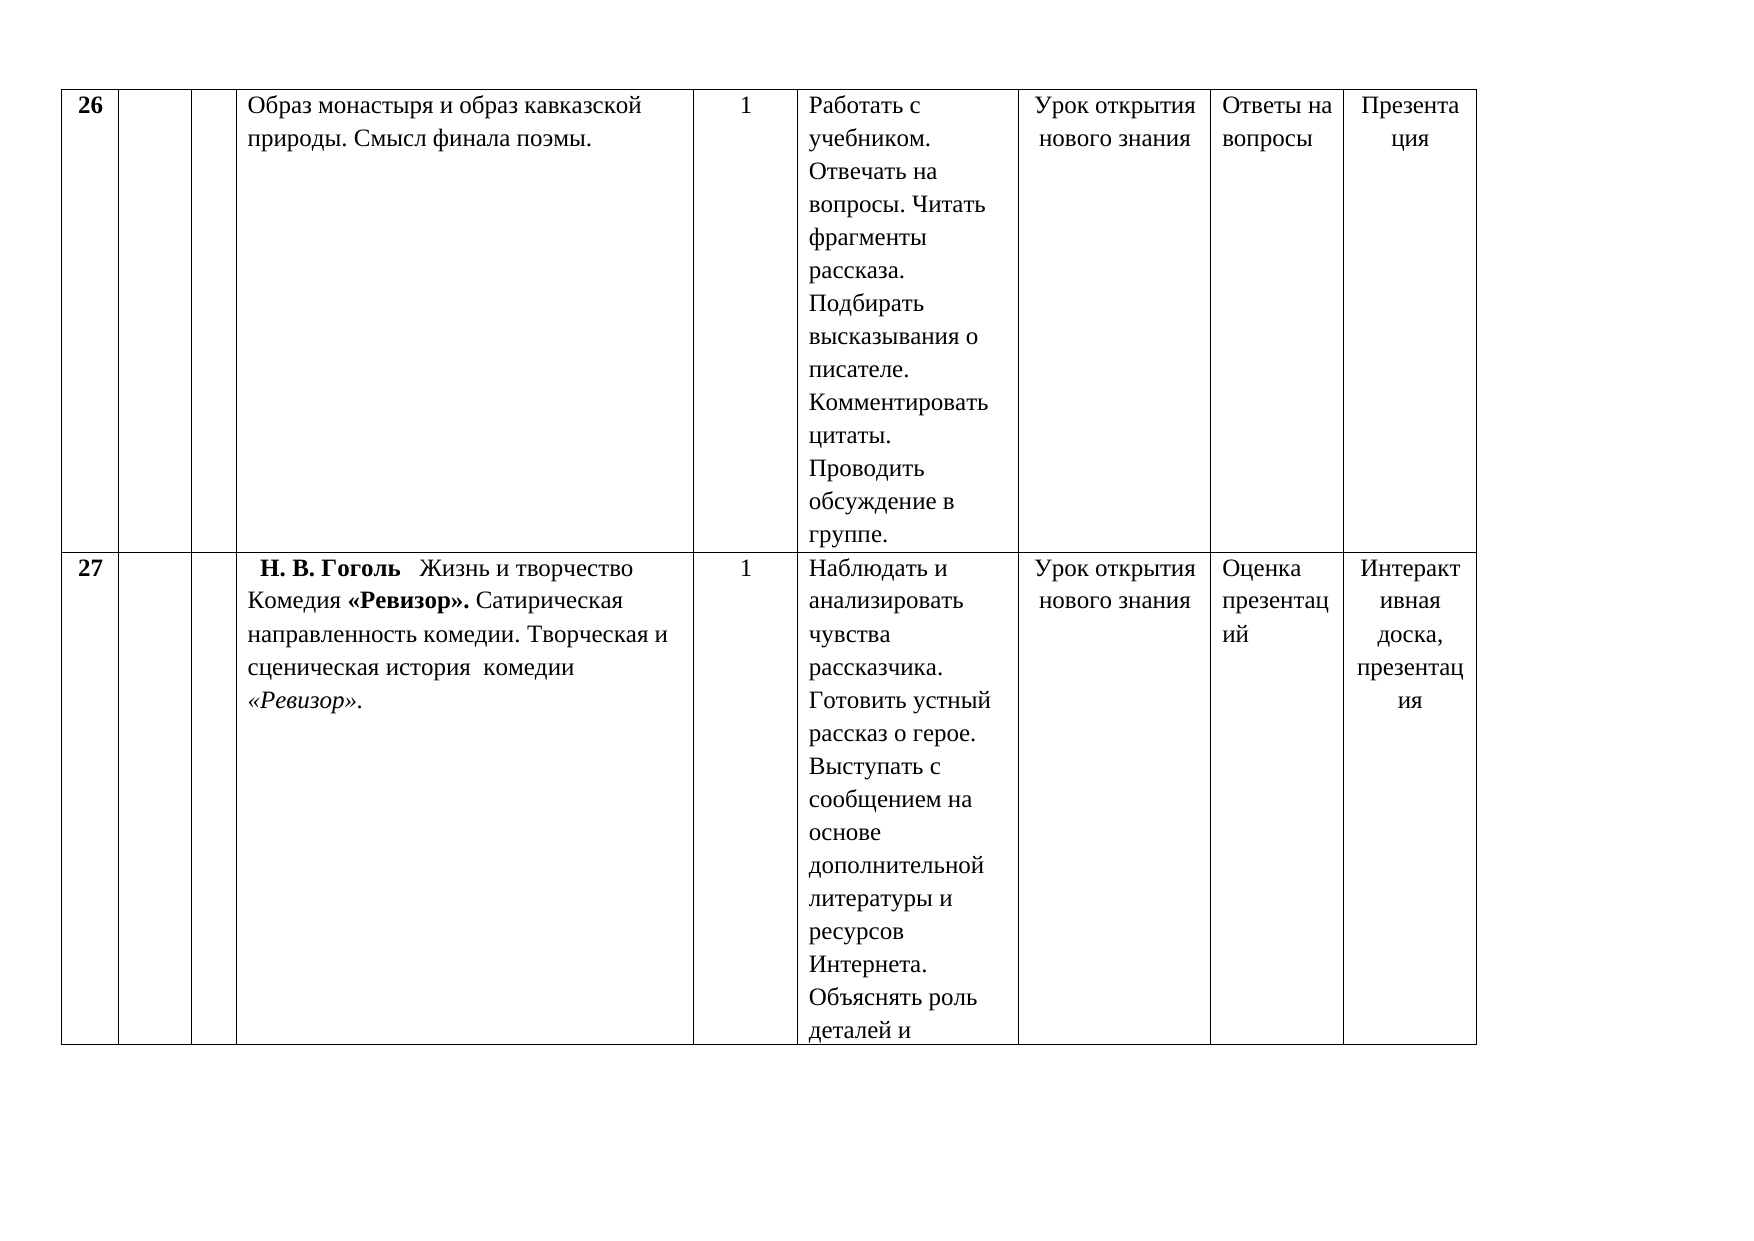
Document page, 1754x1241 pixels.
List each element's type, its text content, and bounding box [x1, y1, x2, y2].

table_cell Презентация [1344, 90, 1476, 552]
table_cell 27 [62, 553, 118, 1044]
table_cell 1 [694, 553, 797, 1044]
table_cell 1 [694, 90, 797, 552]
table_cell Оценка презентаций [1211, 553, 1343, 1044]
table_cell Работать с учебником. Отвечать на вопросы. Читать фрагменты рассказа. Подбирать высказывания о писателе. Комментировать цитаты. Проводить обсуждение в группе. [798, 90, 1018, 552]
table_cell [119, 90, 191, 552]
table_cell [237, 553, 693, 1044]
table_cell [1344, 553, 1476, 1044]
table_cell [798, 553, 1018, 1044]
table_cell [1019, 553, 1210, 1044]
table_cell Урок открытия нового знания [1019, 90, 1210, 552]
table_cell [119, 553, 191, 1044]
table_cell Ответы на вопросы [1211, 90, 1343, 552]
table_cell Образ монастыря и образ кавказской природы. Смысл финала поэмы. [237, 90, 693, 552]
table_cell 26 [62, 90, 118, 552]
table_cell [192, 553, 236, 1044]
table_cell [192, 90, 236, 552]
